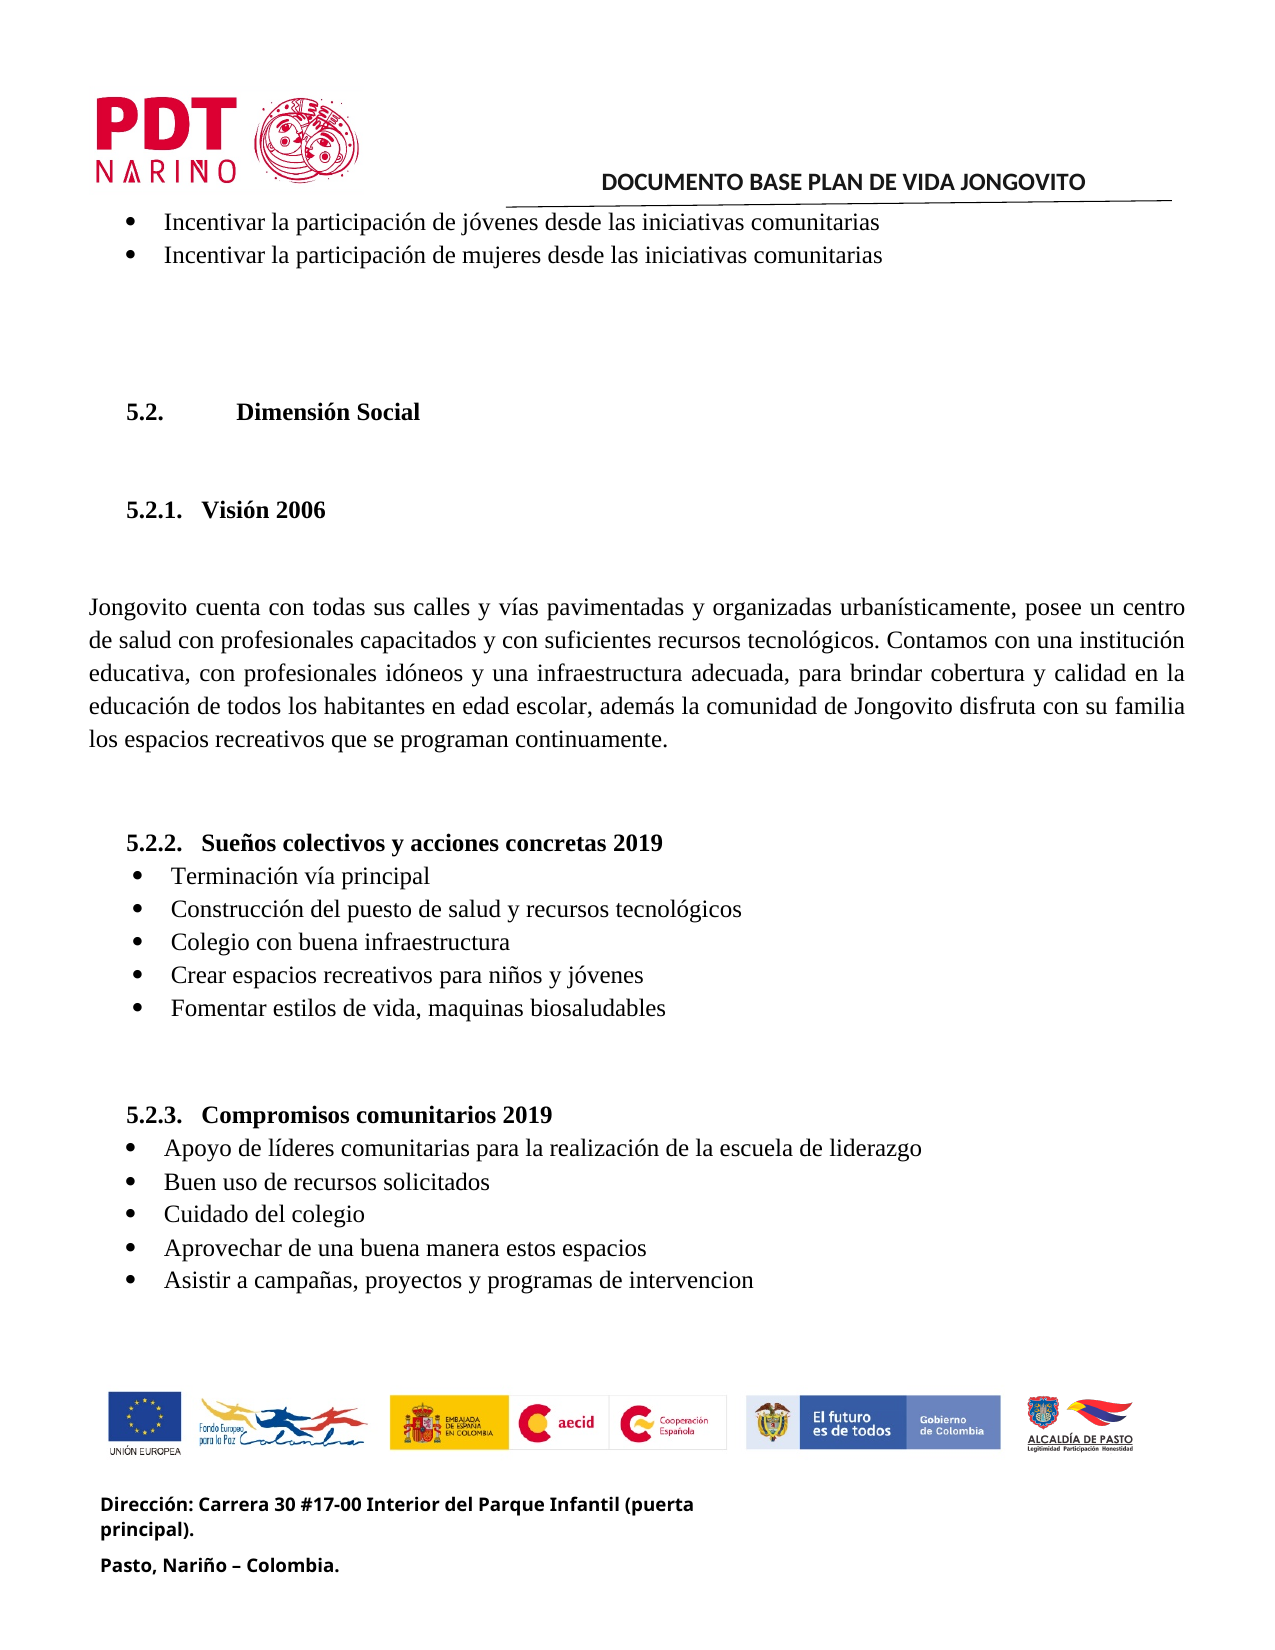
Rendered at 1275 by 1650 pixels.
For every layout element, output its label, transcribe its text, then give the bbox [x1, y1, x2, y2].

subtitle Compromisos comunitarios 2019 [126, 1101, 1186, 1129]
list Apoyo de líderes comunitarias para la realización de la escuela de liderazgo [126, 1133, 1186, 1162]
list Incentivar la participación de jóvenes desde las iniciativas comunitarias [126, 207, 1186, 236]
subtitle Sueños colectivos y acciones concretas 2019 [126, 828, 1186, 856]
list Terminación vía principal [133, 861, 1186, 889]
list Construcción del puesto de salud y recursos tecnológicos [133, 894, 1186, 922]
list Fomentar estilos de vida, maquinas biosaludables [133, 993, 1186, 1022]
list Colegio con buena infraestructura [133, 927, 1186, 956]
picture [88, 86, 364, 195]
subtitle Visión 2006 [126, 495, 1186, 523]
list Cuidado del colegio [126, 1199, 1186, 1228]
list Aprovechar de una buena manera estos espacios [126, 1233, 1186, 1261]
list Incentivar la participación de mujeres desde las iniciativas comunitarias [126, 240, 1186, 268]
subtitle Dimensión Social [126, 397, 1186, 426]
list Asistir a campañas, proyectos y programas de intervencion [126, 1266, 1186, 1294]
list Buen uso de recursos solicitados [126, 1167, 1186, 1195]
picture [81, 1373, 1173, 1487]
text Jongovito cuenta con todas sus calles y vías pavimentadas y organizadas urbanísticamente, posee un centro de salud con profesionales capacitados y con suficientes recursos tecnológicos. Contamos con una institución educativa, con profesionales idóneos y una infraestructura adecuada, para brindar cobertura y calidad en la educación de todos los habitantes en edad escolar, además la comunidad de Jongovito disfruta con su familia los espacios recreativos que se programan continuamente. [89, 592, 1186, 753]
list Crear espacios recreativos para niños y jóvenes [133, 960, 1186, 988]
